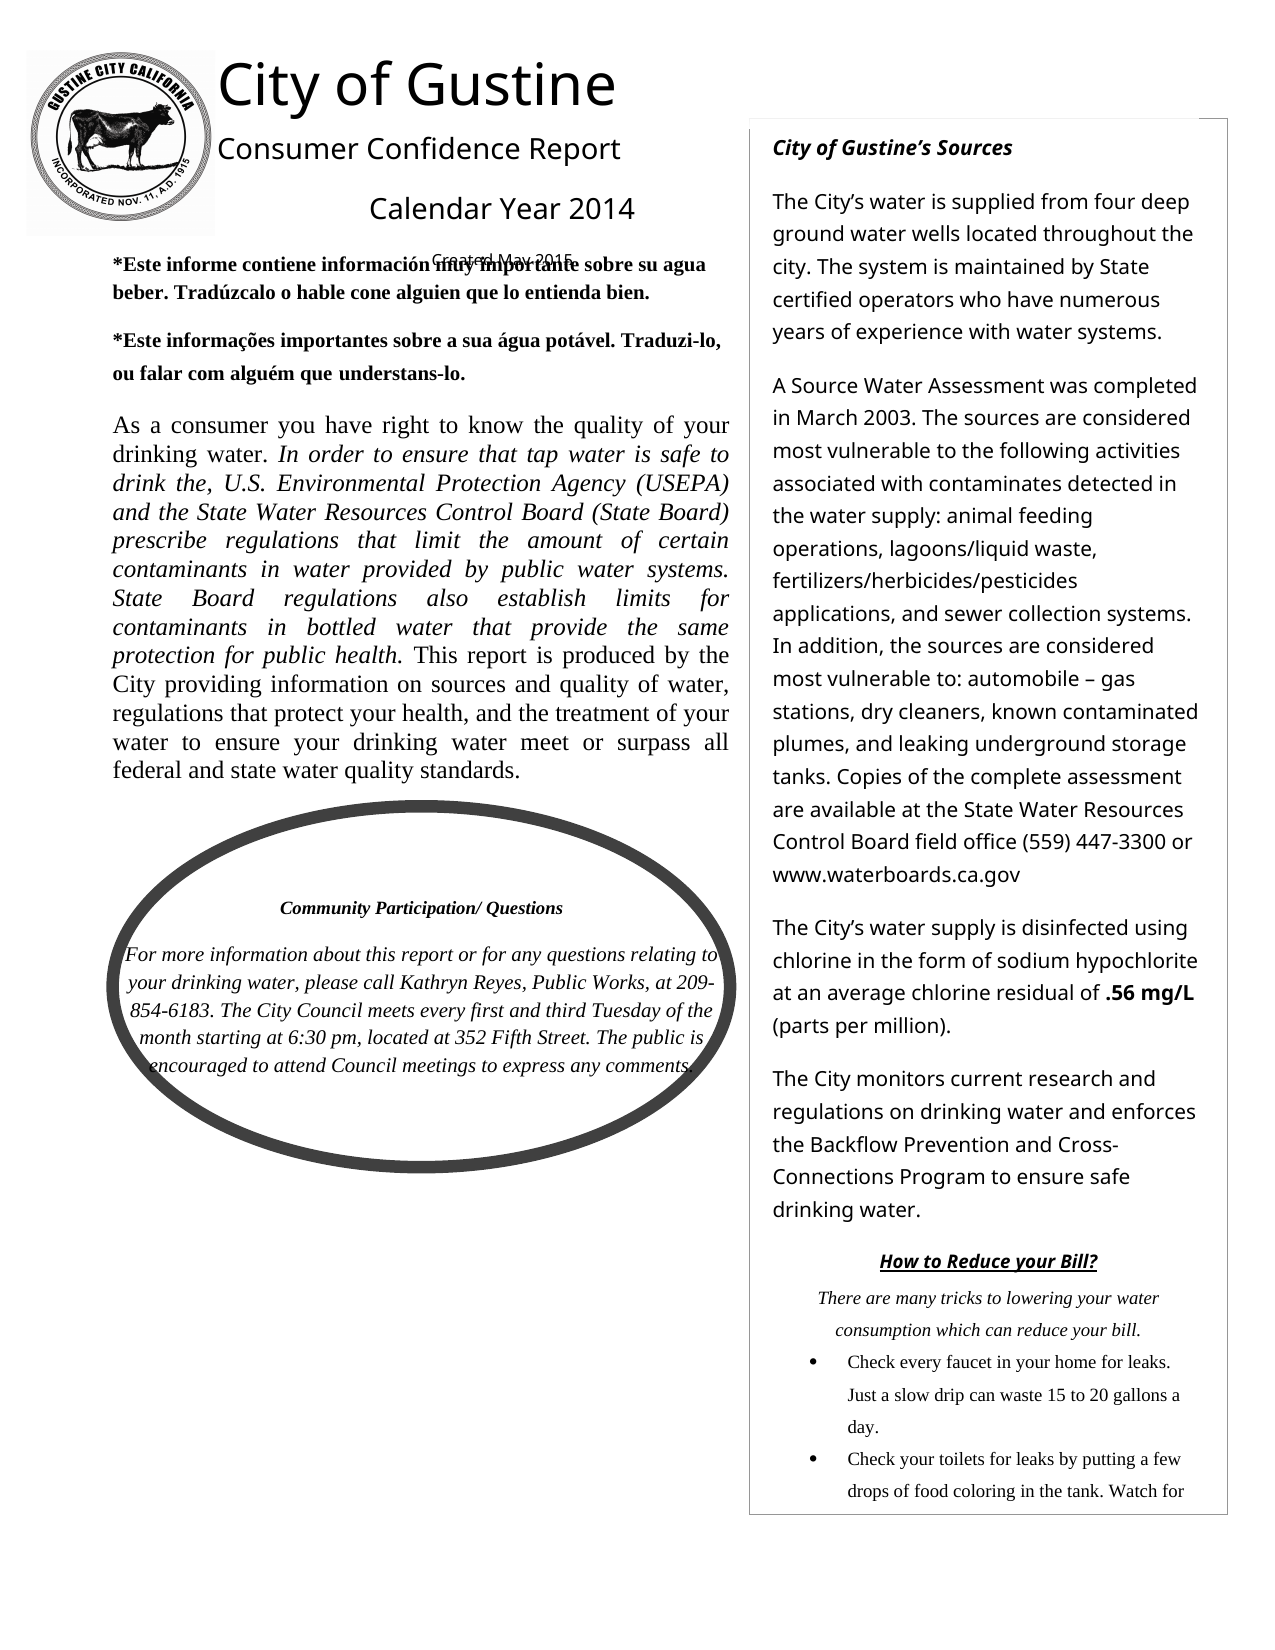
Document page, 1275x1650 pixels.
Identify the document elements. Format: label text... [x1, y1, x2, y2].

picture [26, 50, 216, 236]
text *Este informações importantes sobre a sua água potável. Traduzi-lo, ou falar com alguém que understans-lo. [112, 328, 1162, 385]
text As a consumer you have right to know the quality of your drinking water. In order to ensure that tap water is safe to drink the, U.S. Environmental Protection Agency (USEPA) and the State Water Resources Control Board (State Board) prescribe regulations that limit the amount of certain contaminants in water provided by public water systems. State Board regulations also establish limits for contaminants in bottled water that provide the same protection for public health. This report is produced by the City providing information on sources and quality of water, regulations that protect your health, and the treatment of your water to ensure your drinking water meet or surpass all federal and state water quality standards. [112, 411, 1162, 784]
text *Este informe contiene información muy importante sobre su agua beber. Tradúzcalo o hable cone alguien que lo entienda bien. [112, 252, 1162, 304]
